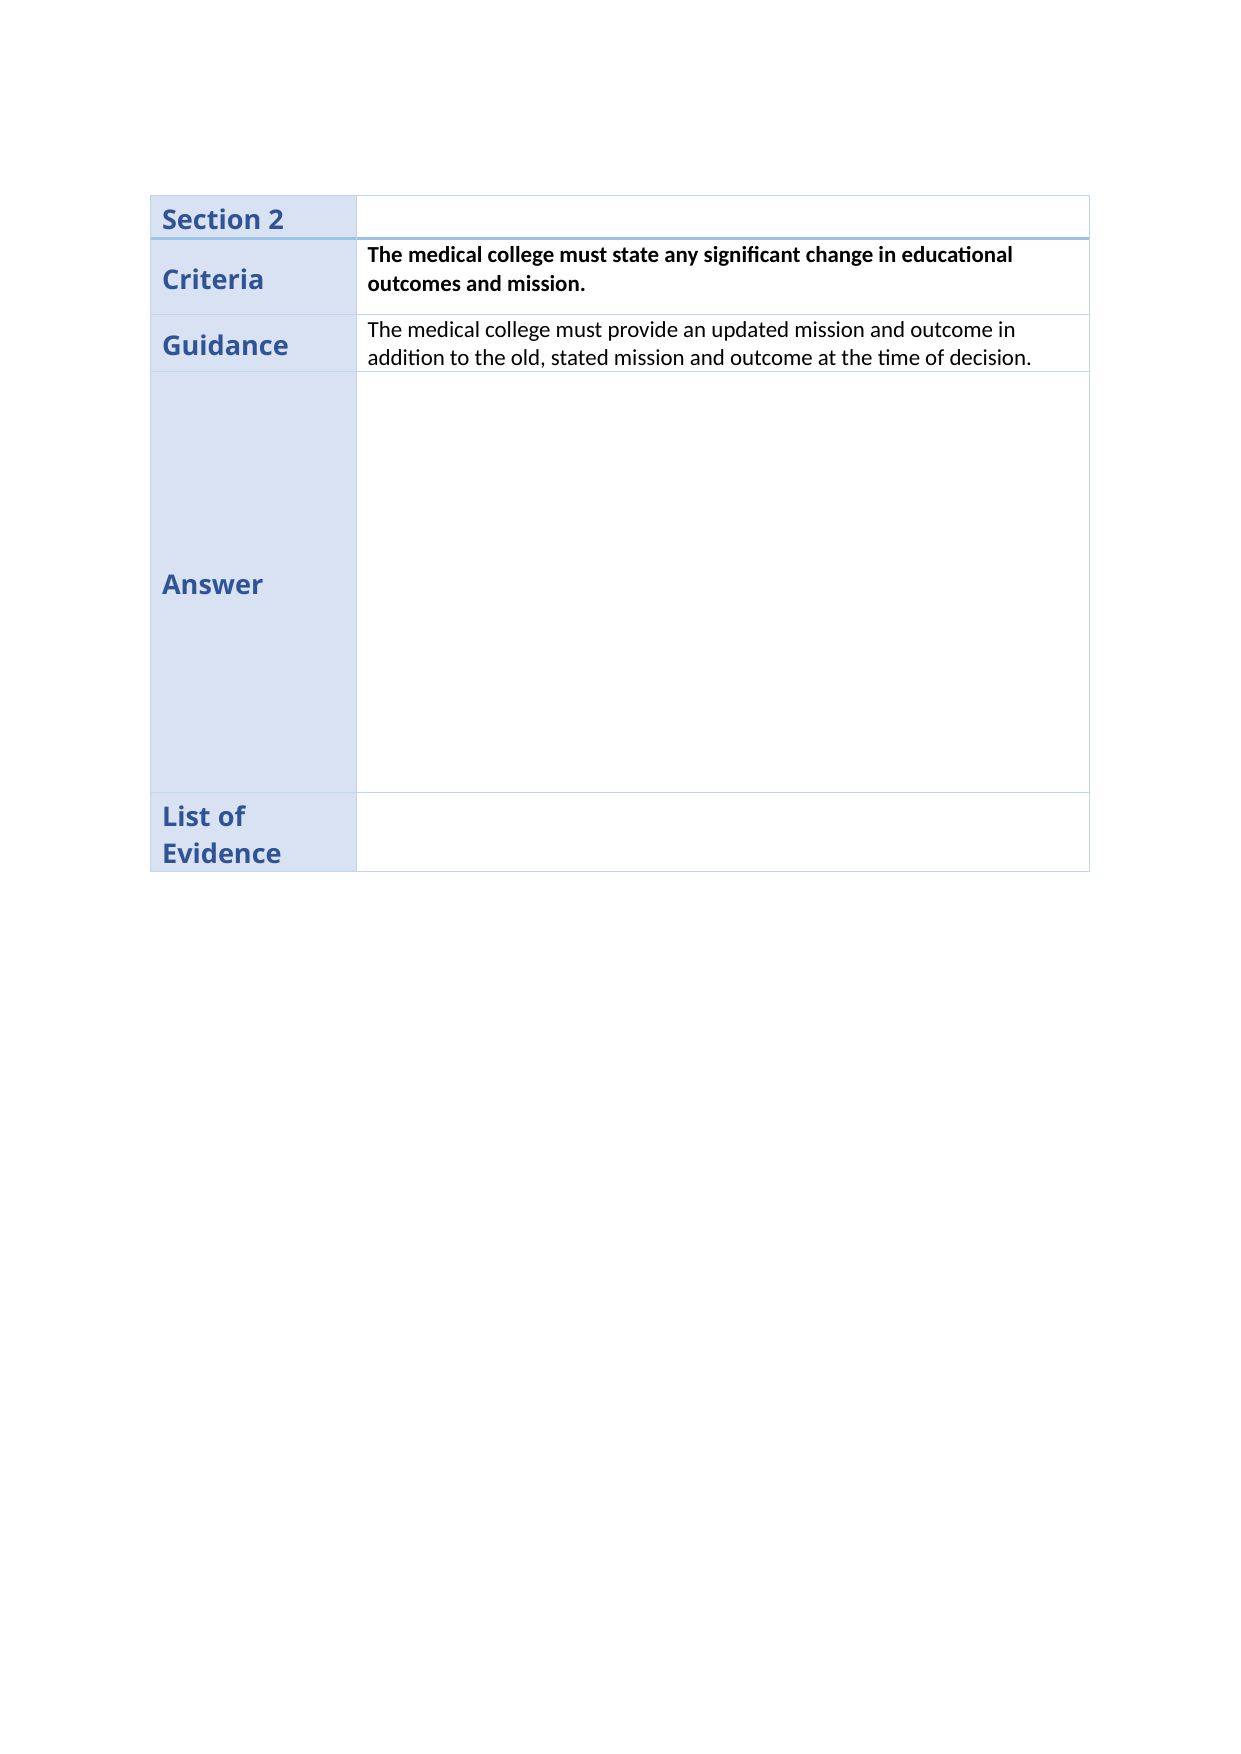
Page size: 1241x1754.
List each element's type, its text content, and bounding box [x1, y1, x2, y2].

table_cell [357, 372, 1089, 792]
table_cell [357, 793, 1089, 871]
table_cell List of Evidence [151, 793, 356, 871]
table_cell The medical college must state any significant change in educational outcomes and mission. [357, 240, 1089, 314]
table_cell Answer [151, 372, 356, 792]
table_header [357, 196, 1089, 237]
table_cell The medical college must provide an updated mission and outcome in addition to the old, stated mission and outcome at the time of decision. [357, 315, 1089, 371]
table_header Section 2 [151, 196, 356, 237]
table_cell Guidance [151, 315, 356, 371]
table_cell Criteria [151, 240, 356, 314]
